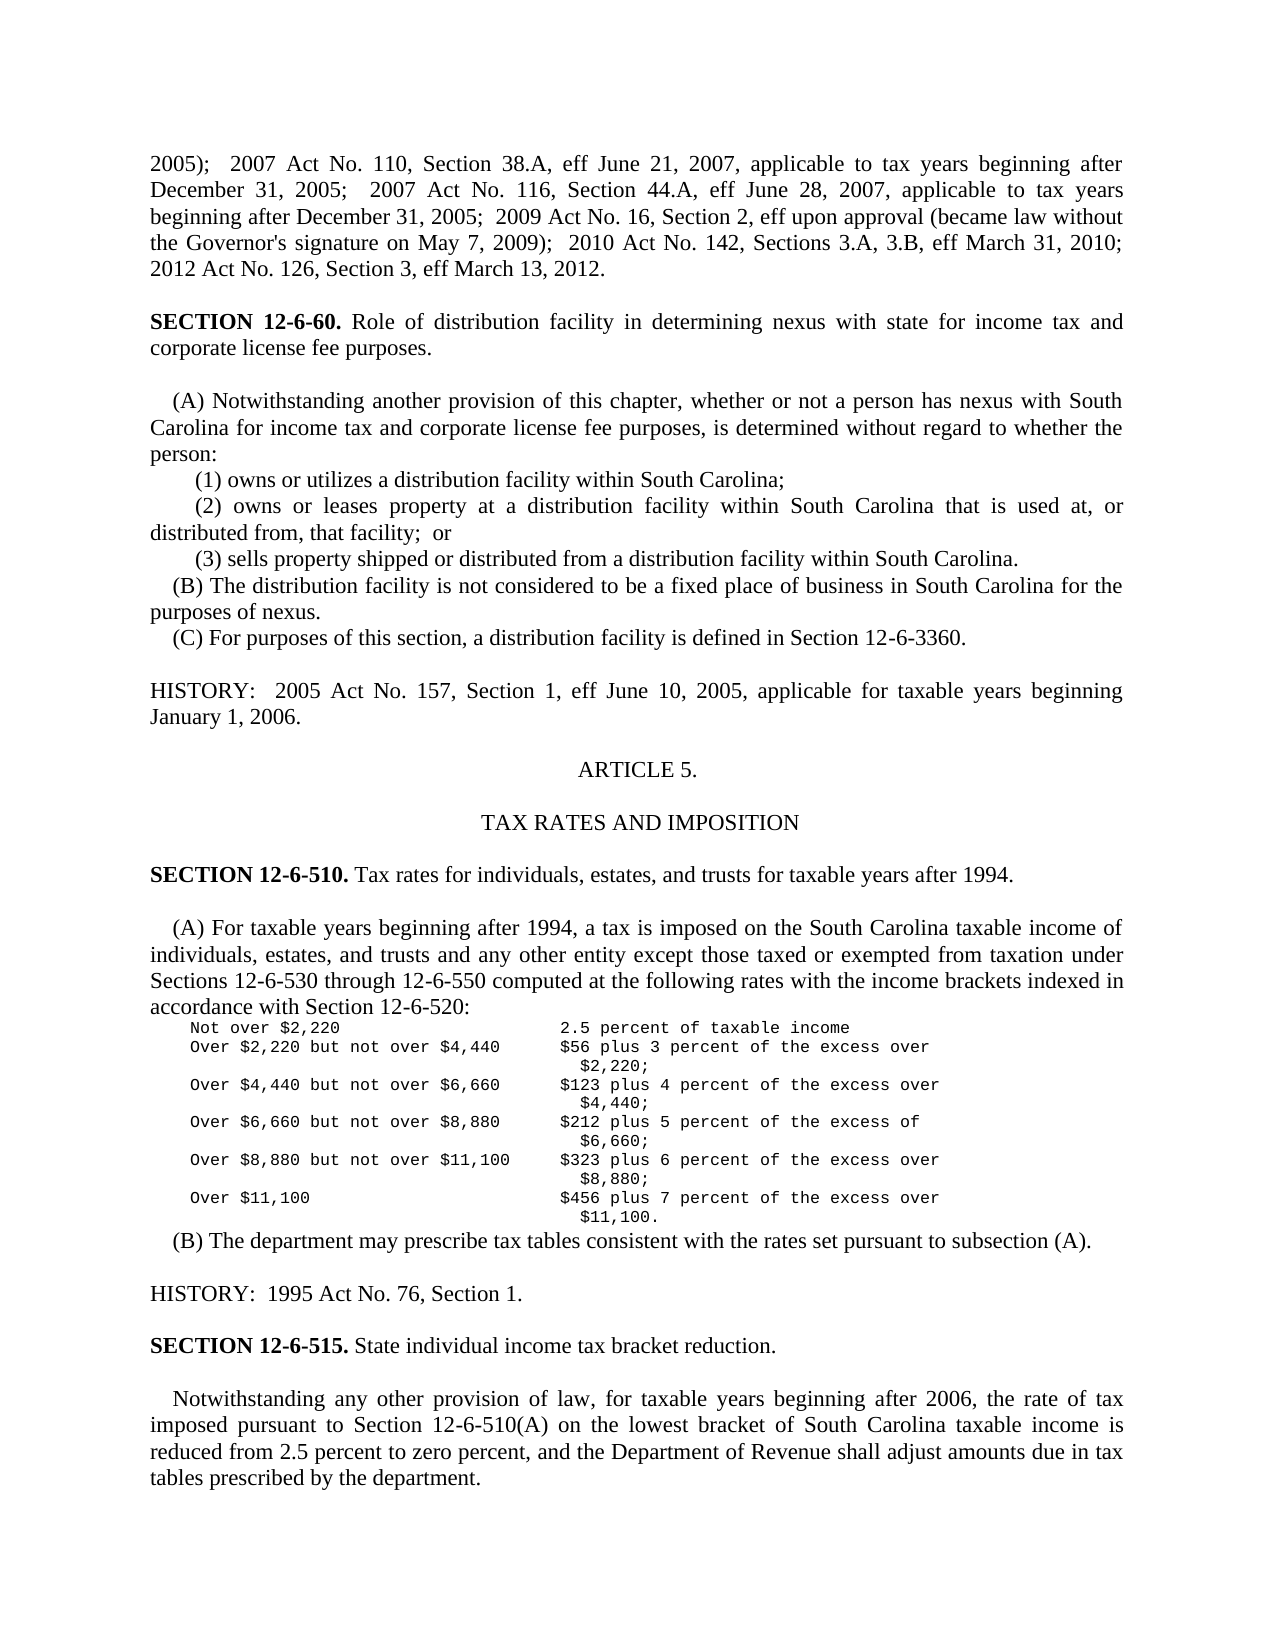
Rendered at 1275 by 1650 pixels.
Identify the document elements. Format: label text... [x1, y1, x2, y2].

text (1) owns or utilizes a distribution facility within South Carolina; [150, 466, 1125, 493]
text TAX RATES AND IMPOSITION [150, 809, 1125, 835]
text ARTICLE 5. [150, 756, 1125, 782]
text Notwithstanding any other provision of law, for taxable years beginning after 2006, the rate of tax imposed pursuant to Section 12-6-510(A) on the lowest bracket of South Carolina taxable income is reduced from 2.5 percent to zero percent, and the Department of Revenue shall adjust amounts due in tax tables prescribed by the department. [150, 1385, 1125, 1491]
text (A) Notwithstanding another provision of this chapter, whether or not a person has nexus with South Carolina for income tax and corporate license fee purposes, is determined without regard to whether the person: [150, 387, 1125, 466]
text Over $8,880 but not over $11,100 $323 plus 6 percent of the excess over [150, 1152, 1125, 1171]
text (3) sells property shipped or distributed from a distribution facility within South Carolina. [150, 545, 1125, 572]
text $8,880; [150, 1171, 1125, 1189]
text (C) For purposes of this section, a distribution facility is defined in Section 12-6-3360. [150, 624, 1125, 651]
text SECTION 12-6-515. State individual income tax bracket reduction. [150, 1332, 1125, 1359]
text Over $2,220 but not over $4,440 $56 plus 3 percent of the excess over [150, 1038, 1125, 1057]
text HISTORY: 2005 Act No. 157, Section 1, eff June 10, 2005, applicable for taxable years beginning January 1, 2006. [150, 677, 1125, 730]
text $2,220; [150, 1057, 1125, 1076]
text Over $4,440 but not over $6,660 $123 plus 4 percent of the excess over [150, 1076, 1125, 1095]
text (B) The distribution facility is not considered to be a fixed place of business in South Carolina for the purposes of nexus. [150, 572, 1125, 624]
text (2) owns or leases property at a distribution facility within South Carolina that is used at, or distributed from, that facility; or [150, 493, 1125, 545]
text (B) The department may prescribe tax tables consistent with the rates set pursuant to subsection (A). [150, 1227, 1125, 1253]
text Over $11,100 $456 plus 7 percent of the excess over [150, 1189, 1125, 1208]
text (A) For taxable years beginning after 1994, a tax is imposed on the South Carolina taxable income of individuals, estates, and trusts and any other entity except those taxed or exempted from taxation under Sections 12-6-530 through 12-6-550 computed at the following rates with the income brackets indexed in accordance with Section 12-6-520: [150, 914, 1125, 1020]
text SECTION 12-6-510. Tax rates for individuals, estates, and trusts for taxable years after 1994. [150, 862, 1125, 888]
text Over $6,660 but not over $8,880 $212 plus 5 percent of the excess of [150, 1114, 1125, 1133]
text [150, 150, 1125, 282]
text SECTION 12-6-60. Role of distribution facility in determining nexus with state for income tax and corporate license fee purposes. [150, 308, 1125, 361]
text Not over $2,220 2.5 percent of taxable income [150, 1020, 1125, 1038]
text $6,660; [150, 1133, 1125, 1152]
text HISTORY: 1995 Act No. 76, Section 1. [150, 1280, 1125, 1306]
text $4,440; [150, 1095, 1125, 1114]
text $11,100. [150, 1208, 1125, 1227]
